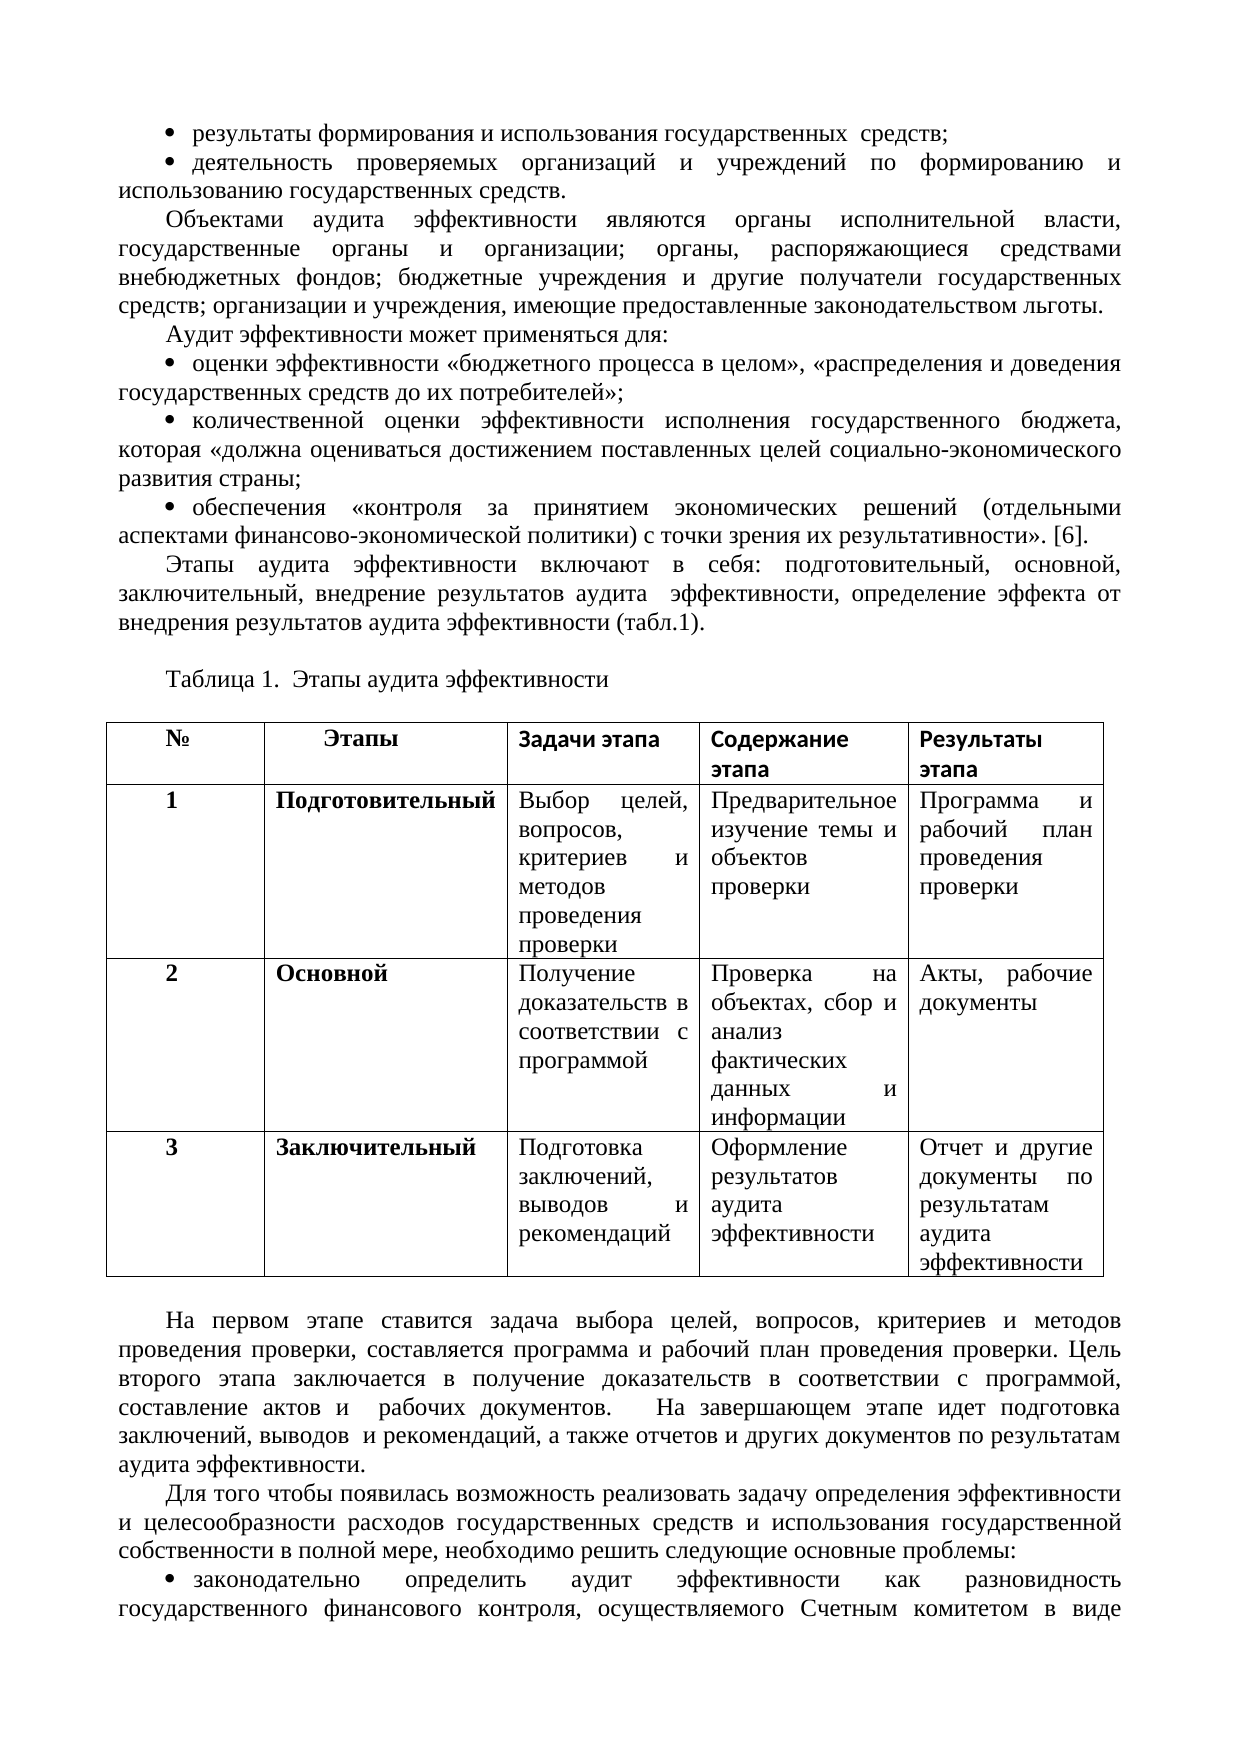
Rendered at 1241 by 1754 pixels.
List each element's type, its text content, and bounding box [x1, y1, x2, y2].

text Для того чтобы появилась возможность реализовать задачу определения эффективности и целесообразности расходов государственных средств и использования государственной собственности в полной мере, необходимо решить следующие основные проблемы: [118, 1478, 1122, 1564]
table_cell Подготовка заключений, выводов и рекомендаций [508, 1132, 699, 1276]
table_cell Отчет и другие документы по результатам аудита эффективности [909, 1132, 1103, 1276]
text Аудит эффективности может применяться для: [118, 319, 1122, 348]
table_cell Программа и рабочий план проведения проверки [909, 785, 1103, 957]
table_cell Акты, рабочие документы [909, 959, 1103, 1131]
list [118, 1564, 1122, 1622]
table_cell Основной [265, 959, 507, 1131]
list оценки эффективности «бюджетного процесса в целом», «распределения и доведения государственных средств до их потребителей»; [118, 348, 1122, 406]
table_cell Проверка на объектах, сбор и анализ фактических данных и информации [700, 959, 908, 1131]
list количественной оценки эффективности исполнения государственного бюджета, которая «должна оцениваться достижением поставленных целей социально-экономического развития страны; [118, 406, 1122, 492]
table_cell Предварительное изучение темы и объектов проверки [700, 785, 908, 957]
table_header № [107, 723, 264, 784]
table_cell Получение доказательств в соответствии с программой [508, 959, 699, 1131]
table_cell Подготовительный [265, 785, 507, 957]
table_cell 2 [107, 959, 264, 1131]
table_header Результаты этапа [909, 723, 1103, 784]
text Таблица 1. Этапы аудита эффективности [118, 664, 1122, 693]
table_header Содержание этапа [700, 723, 908, 784]
table_cell Оформление результатов аудита эффективности [700, 1132, 908, 1276]
text Этапы аудита эффективности включают в себя: подготовительный, основной, заключительный, внедрение результатов аудита эффективности, определение эффекта от внедрения результатов аудита эффективности (табл.1). [118, 549, 1122, 636]
list деятельность проверяемых организаций и учреждений по формированию и использованию государственных средств. [118, 147, 1122, 204]
text На первом этапе ставится задача выбора целей, вопросов, критериев и методов проведения проверки, составляется программа и рабочий план проведения проверки. Цель второго этапа заключается в получение доказательств в соответствии с программой, составление актов и рабочих документов. На завершающем этапе идет подготовка заключений, выводов и рекомендаций, а также отчетов и других документов по результатам аудита эффективности. [118, 1306, 1122, 1478]
list обеспечения «контроля за принятием экономических решений (отдельными аспектами финансово-экономической политики) с точки зрения их результативности». [6]. [118, 492, 1122, 549]
table_cell Заключительный [265, 1132, 507, 1276]
text Объектами аудита эффективности являются органы исполнительной власти, государственные органы и организации; органы, распоряжающиеся средствами внебюджетных фондов; бюджетные учреждения и другие получатели государственных средств; организации и учреждения, имеющие предоставленные законодательством льготы. [118, 204, 1122, 319]
table_cell Выбор целей, вопросов, критериев и методов проведения проверки [508, 785, 699, 957]
table_cell 3 [107, 1132, 264, 1276]
table_header Этапы [265, 723, 507, 784]
list результаты формирования и использования государственных средств; [118, 118, 1122, 147]
table_cell 1 [107, 785, 264, 957]
table_header Задачи этапа [508, 723, 699, 784]
